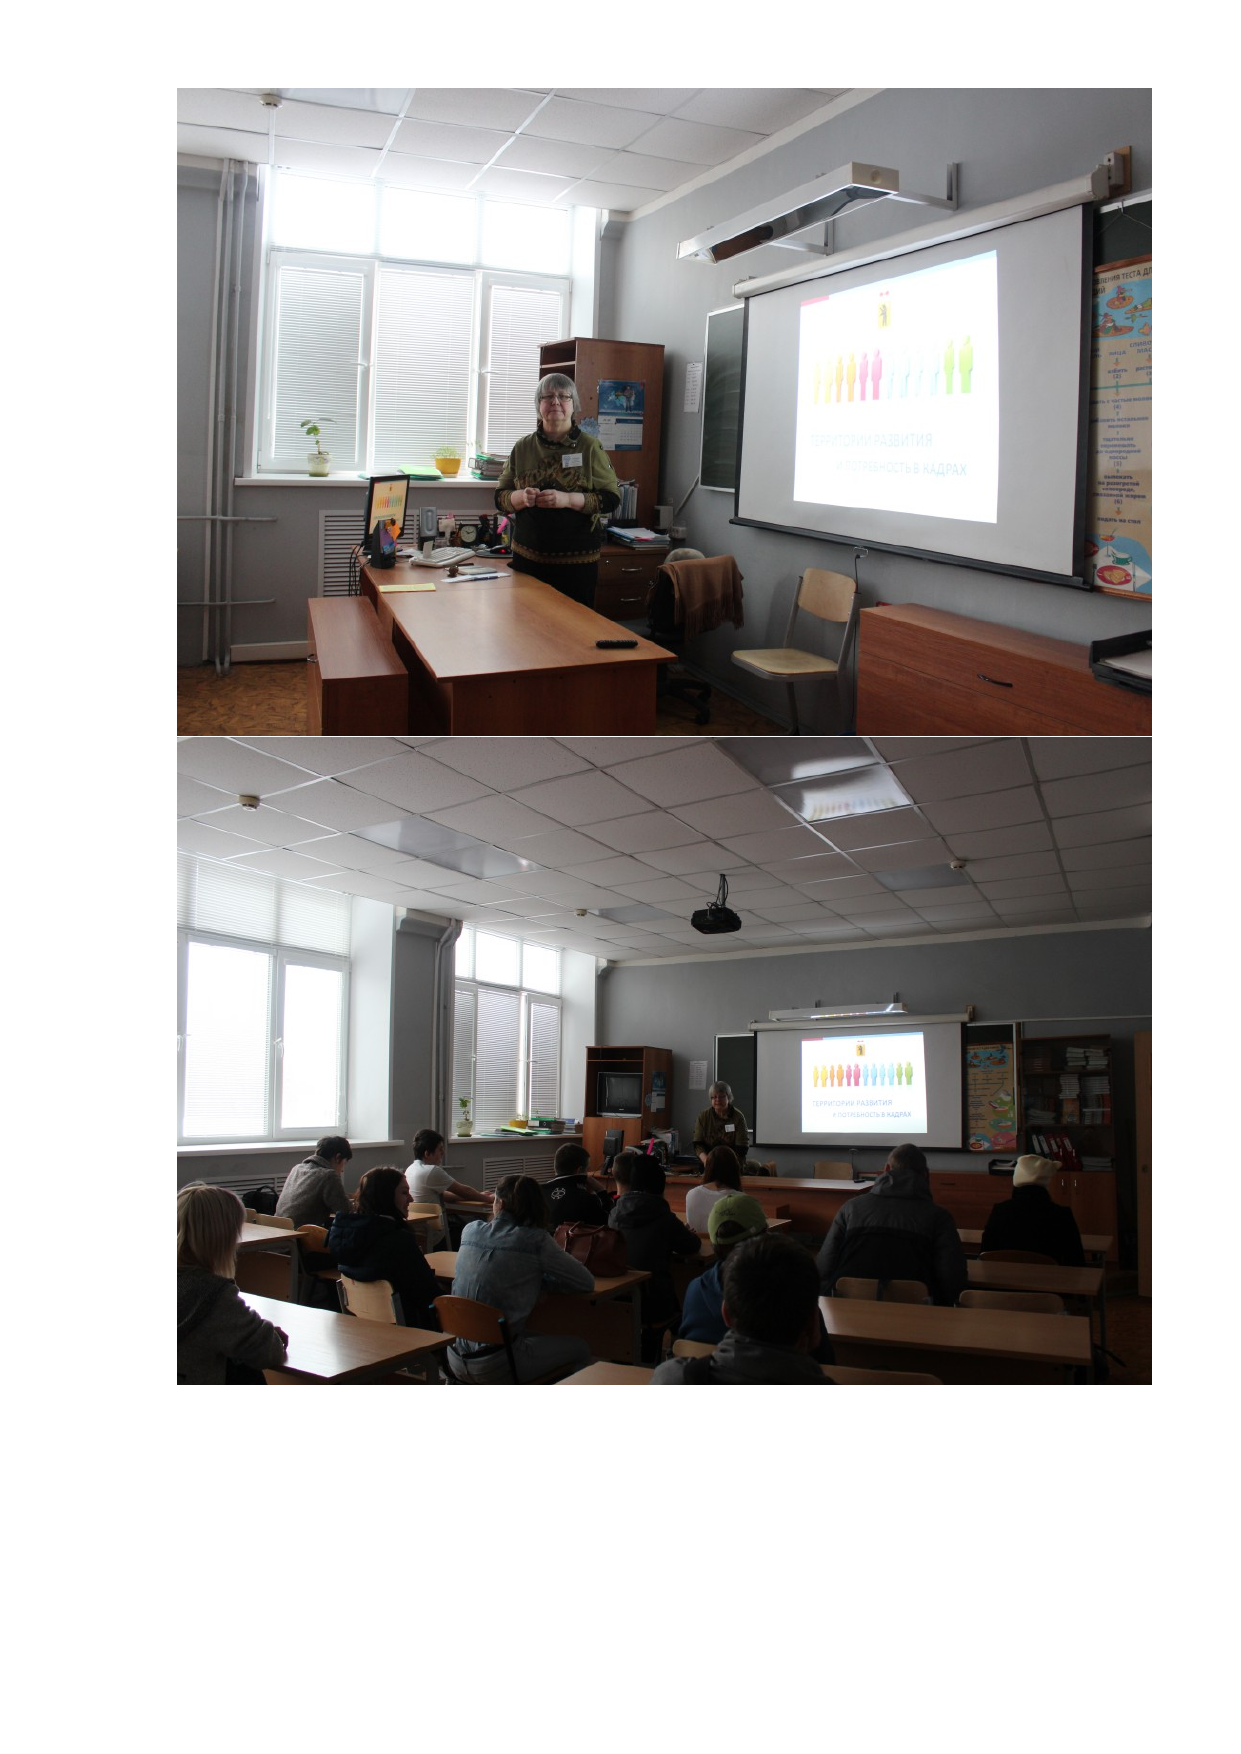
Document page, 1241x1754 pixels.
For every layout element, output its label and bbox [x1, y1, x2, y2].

picture [177, 88, 1152, 736]
picture [177, 737, 1152, 1385]
